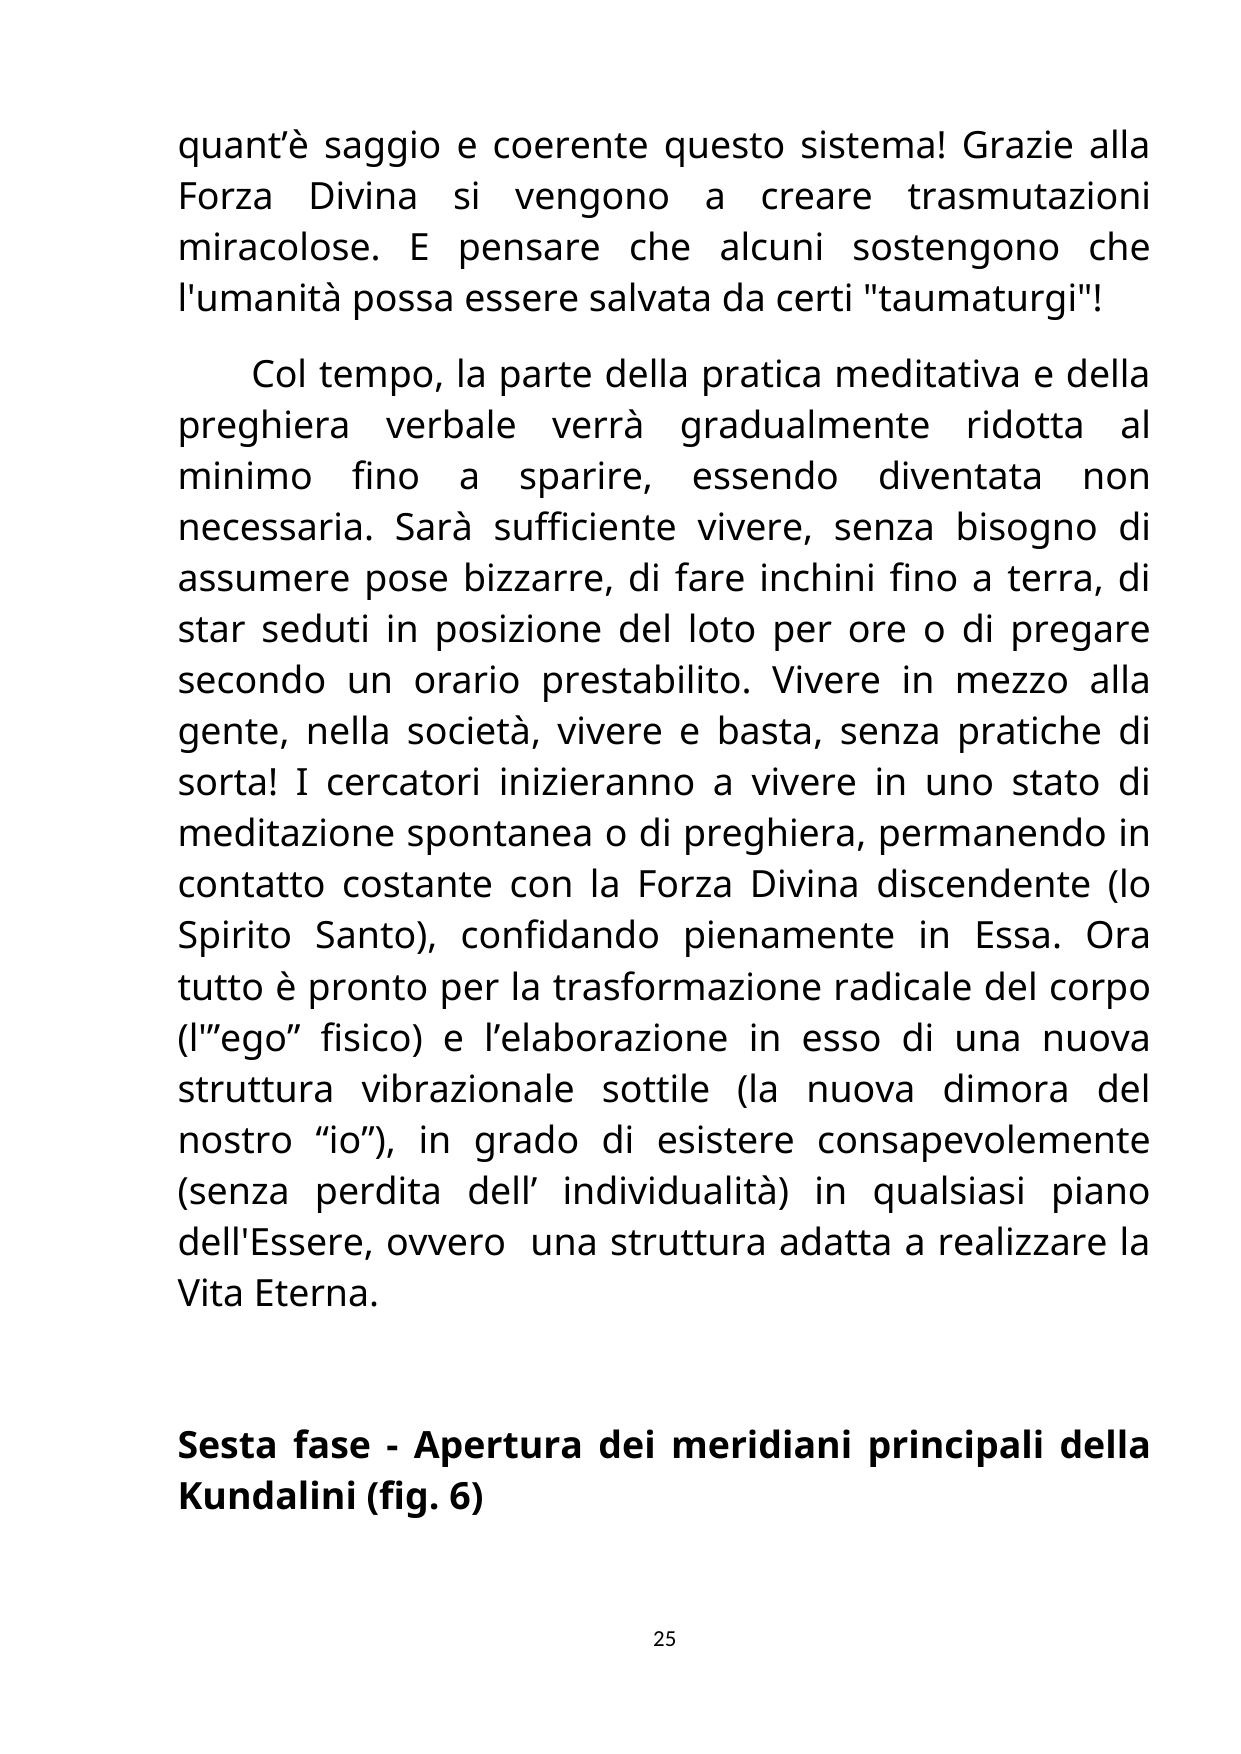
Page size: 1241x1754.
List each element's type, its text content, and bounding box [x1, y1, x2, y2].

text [177, 118, 1152, 322]
text Sesta fase - Apertura dei meridiani principali della Kundalini (fig. 6) [177, 1418, 1152, 1520]
text Col tempo, la parte della pratica meditativa e della preghiera verbale verrà gradualmente ridotta al minimo fino a sparire, essendo diventata non necessaria. Sarà sufficiente vivere, senza bisogno di assumere pose bizzarre, di fare inchini fino a terra, di star seduti in posizione del loto per ore o di pregare secondo un orario prestabilito. Vivere in mezzo alla gente, nella società, vivere e basta, senza pratiche di sorta! I cercatori inizieranno a vivere in uno stato di meditazione spontanea o di preghiera, permanendo in contatto costante con la Forza Divina discendente (lo Spirito Santo), confidando pienamente in Essa. Ora tutto è pronto per la trasformazione radicale del corpo (l'”ego” fisico) e l’elaborazione in esso di una nuova struttura vibrazionale sottile (la nuova dimora del nostro “io”), in grado di esistere consapevolemente (senza perdita dell’ individualità) in qualsiasi piano dell'Essere, ovvero una struttura adatta a realizzare la Vita Eterna. [177, 347, 1152, 1317]
